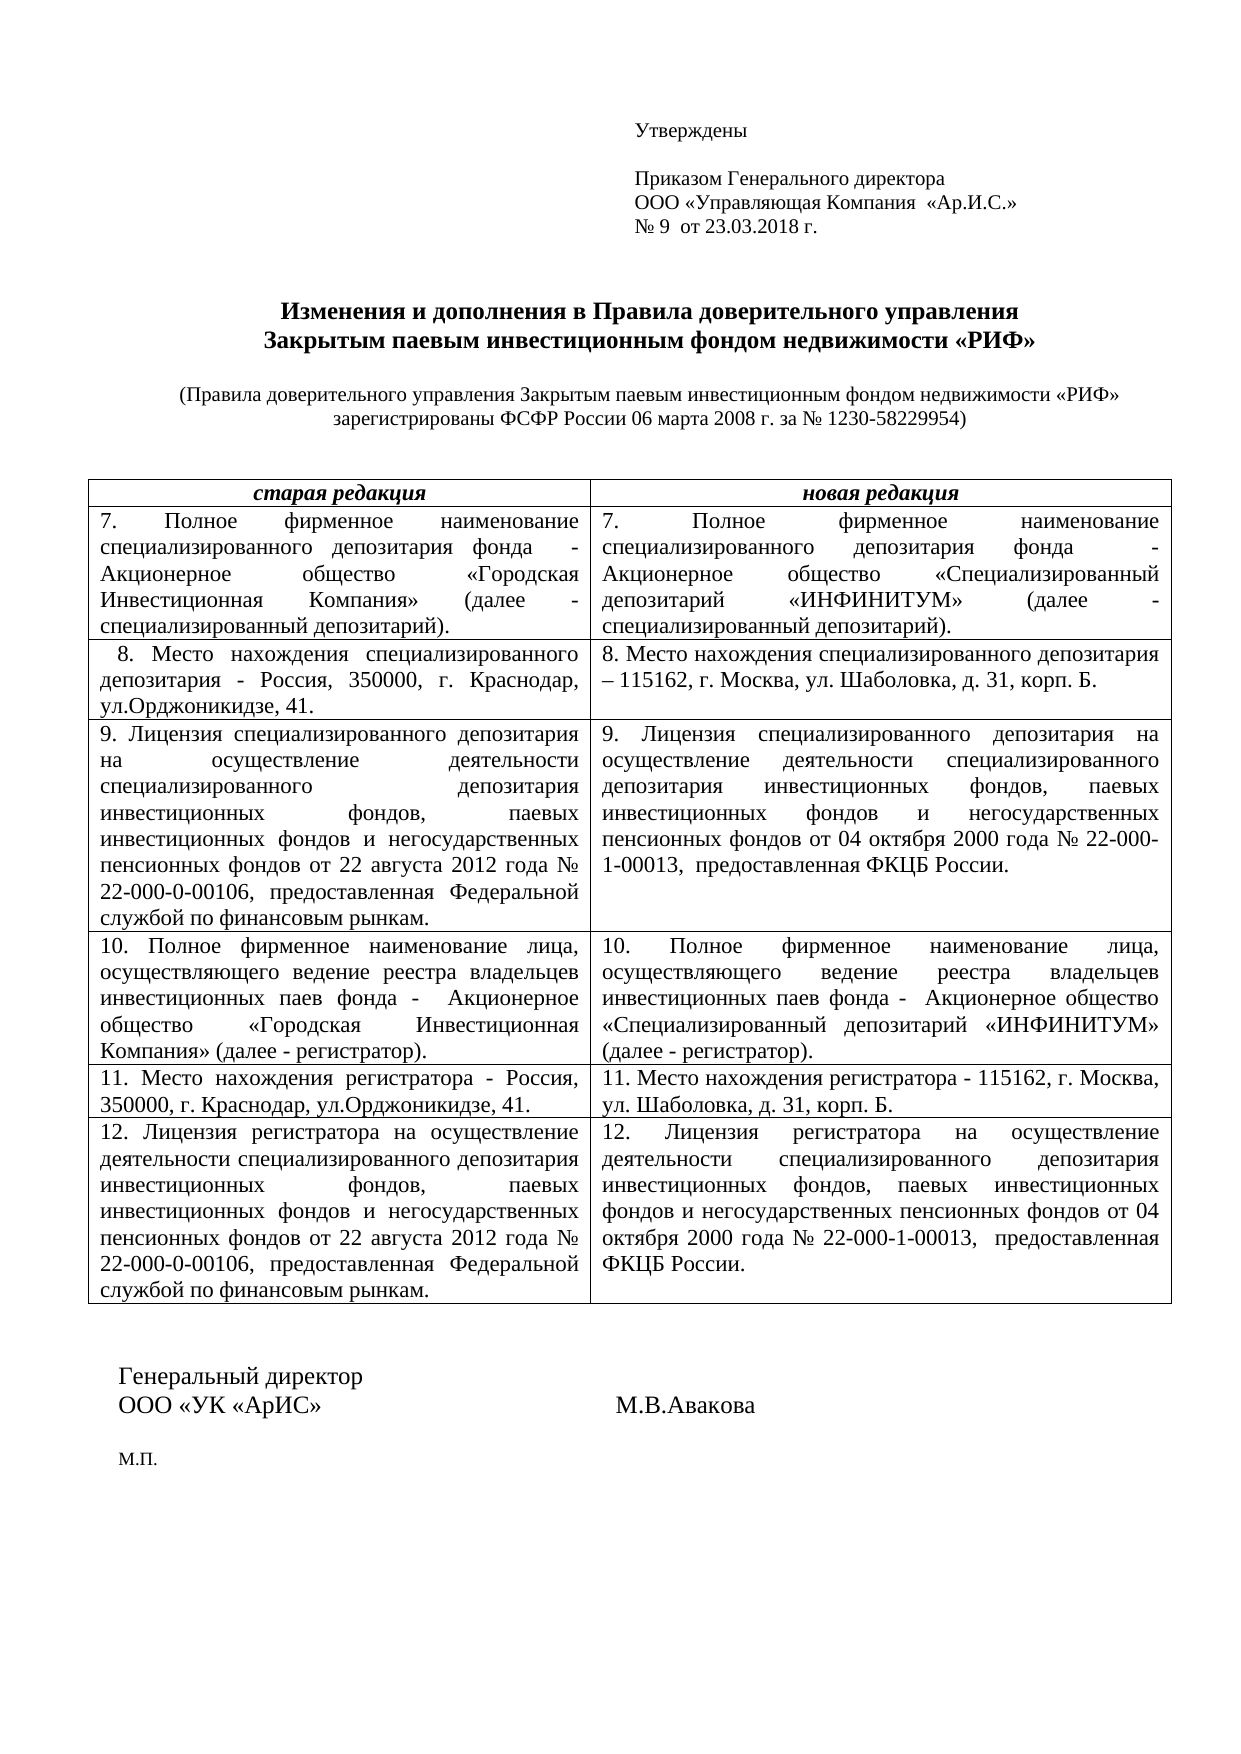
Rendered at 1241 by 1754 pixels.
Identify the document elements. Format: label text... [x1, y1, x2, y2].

text Изменения и дополнения в Правила доверительного управления [118, 296, 1181, 325]
table_cell 8. Место нахождения специализированного депозитария - Россия, 350000, г. Краснодар, ул.Орджоникидзе, 41. [89, 640, 590, 719]
text ООО «Управляющая Компания «Ар.И.С.» [118, 190, 1181, 214]
table_cell 10. Полное фирменное наименование лица, осуществляющего ведение реестра владельцев инвестиционных паев фонда - Акционерное общество «Городская Инвестиционная Компания» (далее - регистратор). [89, 932, 590, 1063]
text Утверждены [561, 118, 1181, 142]
table_header старая редакция [89, 480, 590, 506]
text Приказом Генерального директора [561, 166, 1181, 190]
text № 9 от 23.03.2018 г. [118, 214, 1181, 238]
table_cell 7. Полное фирменное наименование специализированного депозитария фонда - Акционерное общество «Специализированный депозитарий «ИНФИНИТУМ» (далее - специализированный депозитарий). [591, 507, 1171, 639]
text М.П. [118, 1447, 1181, 1469]
table_cell 9. Лицензия специализированного депозитария на осуществление деятельности специализированного депозитария инвестиционных фондов, паевых инвестиционных фондов и негосударственных пенсионных фондов от 04 октября 2000 года № 22-000-1-00013, предоставленная ФКЦБ России. [591, 720, 1171, 931]
table_cell 12. Лицензия регистратора на осуществление деятельности специализированного депозитария инвестиционных фондов, паевых инвестиционных фондов и негосударственных пенсионных фондов от 04 октября 2000 года № 22-000-1-00013, предоставленная ФКЦБ России. [591, 1118, 1171, 1303]
table_cell 8. Место нахождения специализированного депозитария – 115162, г. Москва, ул. Шаболовка, д. 31, корп. Б. [591, 640, 1171, 719]
text Закрытым паевым инвестиционным фондом недвижимости «РИФ» [118, 325, 1181, 353]
text Генеральный директор [118, 1361, 1181, 1390]
table_cell 11. Место нахождения регистратора - Россия, 350000, г. Краснодар, ул.Орджоникидзе, 41. [89, 1065, 590, 1117]
table_cell 12. Лицензия регистратора на осуществление деятельности специализированного депозитария инвестиционных фондов, паевых инвестиционных фондов и негосударственных пенсионных фондов от 22 августа 2012 года № 22-000-0-00106, предоставленная Федеральной службой по финансовым рынкам. [89, 1118, 590, 1303]
table_cell 9. Лицензия специализированного депозитария на осуществление деятельности специализированного депозитария инвестиционных фондов, паевых инвестиционных фондов и негосударственных пенсионных фондов от 22 августа 2012 года № 22-000-0-00106, предоставленная Федеральной службой по финансовым рынкам. [89, 720, 590, 931]
text (Правила доверительного управления Закрытым паевым инвестиционным фондом недвижимости «РИФ» зарегистрированы ФСФР России 06 марта . за № 1230-58229954) [118, 382, 1181, 430]
table_cell 7. Полное фирменное наименование специализированного депозитария фонда - Акционерное общество «Городская Инвестиционная Компания» (далее - специализированный депозитарий). [89, 507, 590, 639]
table_header новая редакция [591, 480, 1171, 506]
text ООО «УК «АрИС» М.В.Авакова [118, 1390, 1181, 1419]
table_cell 11. Место нахождения регистратора - 115162, г. Москва, ул. Шаболовка, д. 31, корп. Б. [591, 1065, 1171, 1117]
table_cell 10. Полное фирменное наименование лица, осуществляющего ведение реестра владельцев инвестиционных паев фонда - Акционерное общество «Специализированный депозитарий «ИНФИНИТУМ» (далее - регистратор). [591, 932, 1171, 1063]
